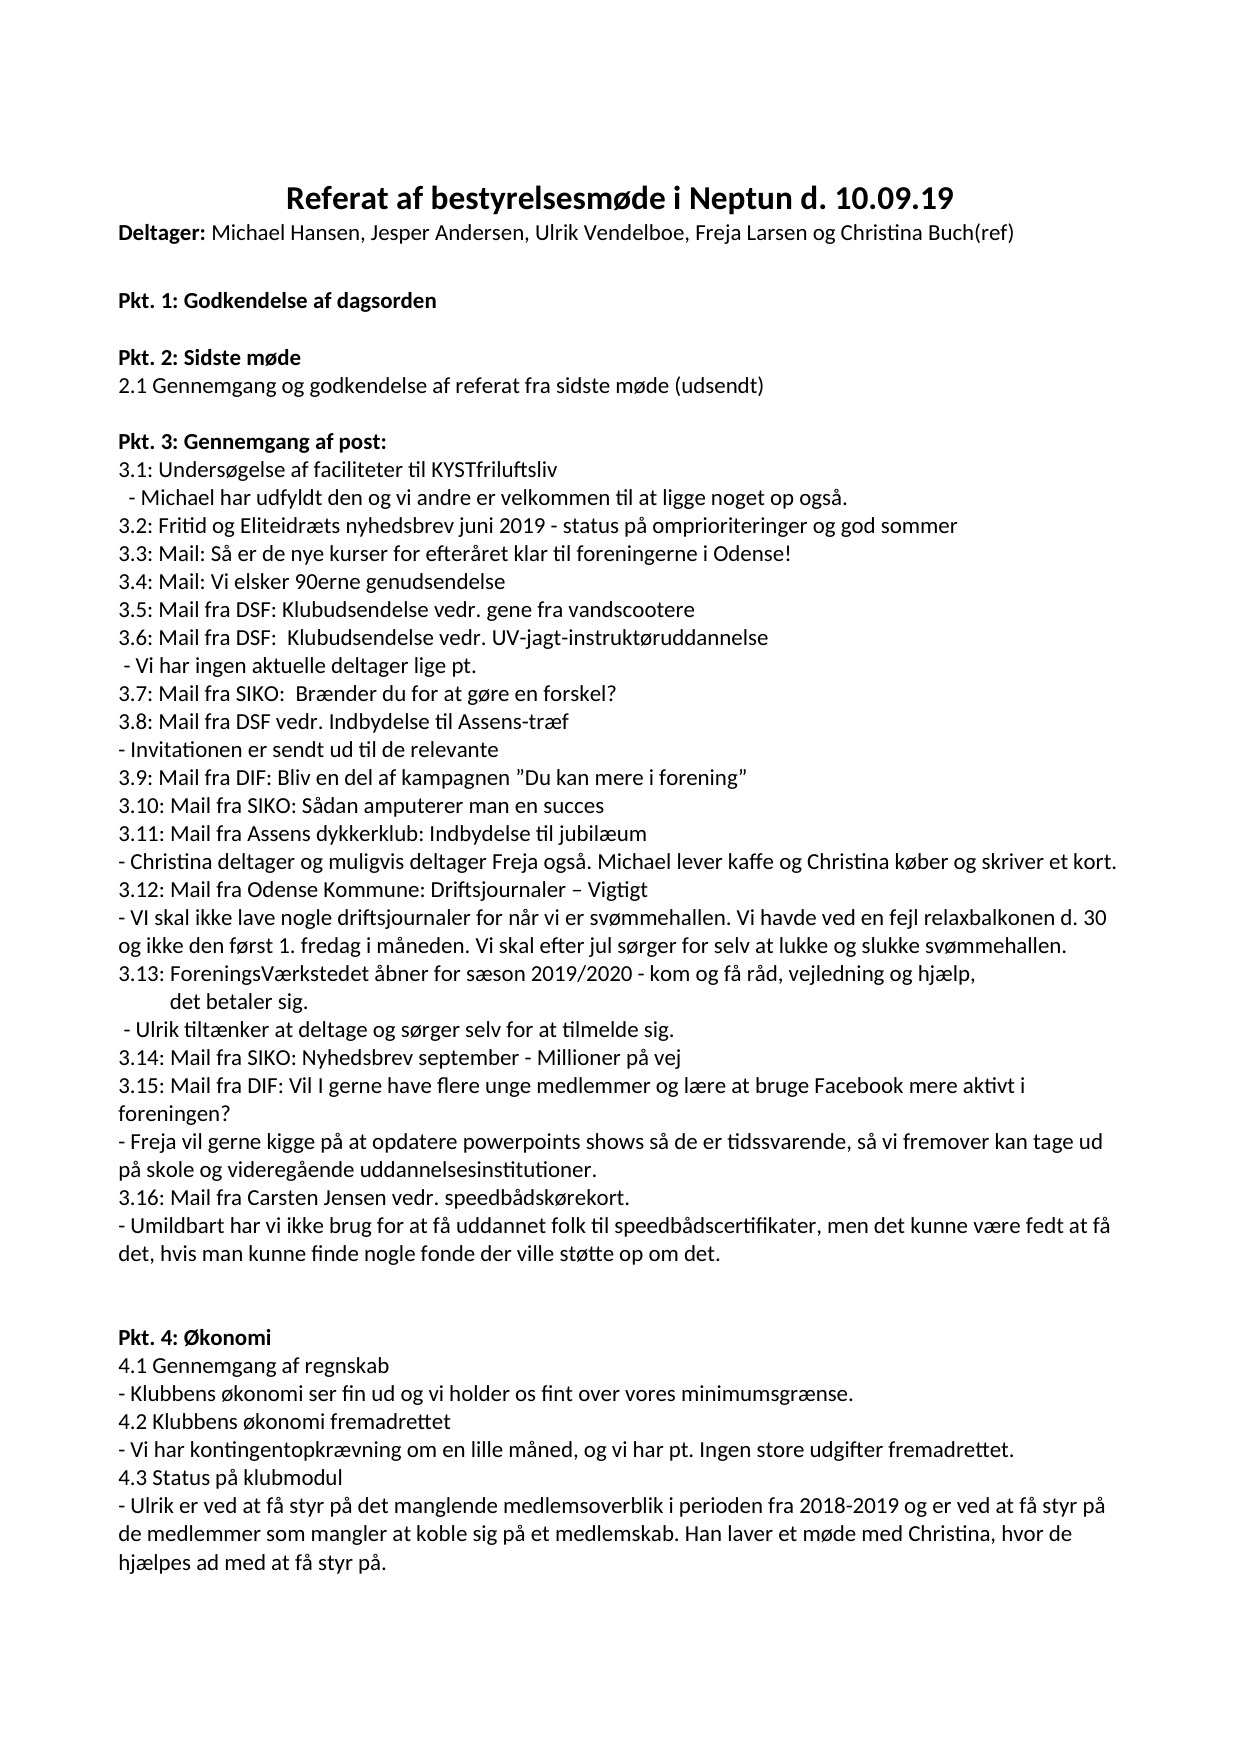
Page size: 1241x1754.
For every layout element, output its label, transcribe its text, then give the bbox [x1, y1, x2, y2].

text Pkt. 1: Godkendelse af dagsorden [118, 287, 1122, 315]
text 3.9: Mail fra DIF: Bliv en del af kampagnen ”Du kan mere i forening” [118, 763, 1122, 791]
text 3.8: Mail fra DSF vedr. Indbydelse til Assens-træf - Invitationen er sendt ud til de relevante [118, 707, 1122, 763]
text 3.10: Mail fra SIKO: Sådan amputerer man en succes [118, 791, 1122, 819]
text 3.11: Mail fra Assens dykkerklub: Indbydelse til jubilæum - Christina deltager og muligvis deltager Freja også. Michael lever kaffe og Christina køber og skriver et kort. [118, 819, 1122, 875]
text Deltager: Michael Hansen, Jesper Andersen, Ulrik Vendelboe, Freja Larsen og Christina Buch(ref) [118, 218, 1122, 246]
text Pkt. 3: Gennemgang af post: [118, 427, 1122, 455]
text 3.13: ForeningsVærkstedet åbner for sæson 2019/2020 - kom og få råd, vejledning og hjælp, [118, 959, 1122, 987]
text 3.2: Fritid og Eliteidræts nyhedsbrev juni 2019 - status på omprioriteringer og god sommer 3.3: Mail: Så er de nye kurser for efteråret klar til foreningerne i Odense! [118, 511, 1122, 567]
text 3.4: Mail: Vi elsker 90erne genudsendelse [118, 567, 1122, 595]
text 3.7: Mail fra SIKO: Brænder du for at gøre en forskel? [118, 679, 1122, 707]
text 3.6: Mail fra DSF: Klubudsendelse vedr. UV-jagt-instruktøruddannelse - Vi har ingen aktuelle deltager lige pt. [118, 623, 1122, 679]
text Pkt. 4: Økonomi 4.1 Gennemgang af regnskab - Klubbens økonomi ser fin ud og vi holder os fint over vores minimumsgrænse. 4.2 Klubbens økonomi fremadrettet - Vi har kontingentopkrævning om en lille måned, og vi har pt. Ingen store udgifter fremadrettet. [118, 1323, 1122, 1463]
text Pkt. 2: Sidste møde 2.1 Gennemgang og godkendelse af referat fra sidste møde (udsendt) [118, 343, 1122, 399]
text 3.14: Mail fra SIKO: Nyhedsbrev september - Millioner på vej [118, 1043, 1122, 1071]
text 3.1: Undersøgelse af faciliteter til KYSTfriluftsliv - Michael har udfyldt den og vi andre er velkommen til at ligge noget op også. [118, 455, 1122, 511]
text 3.15: Mail fra DIF: Vil I gerne have flere unge medlemmer og lære at bruge Facebook mere aktivt i foreningen? - Freja vil gerne kigge på at opdatere powerpoints shows så de er tidssvarende, så vi fremover kan tage ud på skole og videregående uddannelsesinstitutioner. [118, 1071, 1122, 1183]
text 3.12: Mail fra Odense Kommune: Driftsjournaler – Vigtigt - VI skal ikke lave nogle driftsjournaler for når vi er svømmehallen. Vi havde ved en fejl relaxbalkonen d. 30 og ikke den først 1. fredag i måneden. Vi skal efter jul sørger for selv at lukke og slukke svømmehallen. [118, 875, 1122, 959]
text det betaler sig. - Ulrik tiltænker at deltage og sørger selv for at tilmelde sig. [118, 987, 1122, 1043]
text 3.16: Mail fra Carsten Jensen vedr. speedbådskørekort. - Umildbart har vi ikke brug for at få uddannet folk til speedbådscertifikater, men det kunne være fedt at få det, hvis man kunne finde nogle fonde der ville støtte op om det. [118, 1183, 1122, 1267]
text 4.3 Status på klubmodul - Ulrik er ved at få styr på det manglende medlemsoverblik i perioden fra 2018-2019 og er ved at få styr på de medlemmer som mangler at koble sig på et medlemskab. Han laver et møde med Christina, hvor de hjælpes ad med at få styr på. [118, 1463, 1122, 1576]
text 3.5: Mail fra DSF: Klubudsendelse vedr. gene fra vandscootere [118, 595, 1122, 623]
text Referat af bestyrelsesmøde i Neptun d. 10.09.19 [118, 177, 1122, 218]
